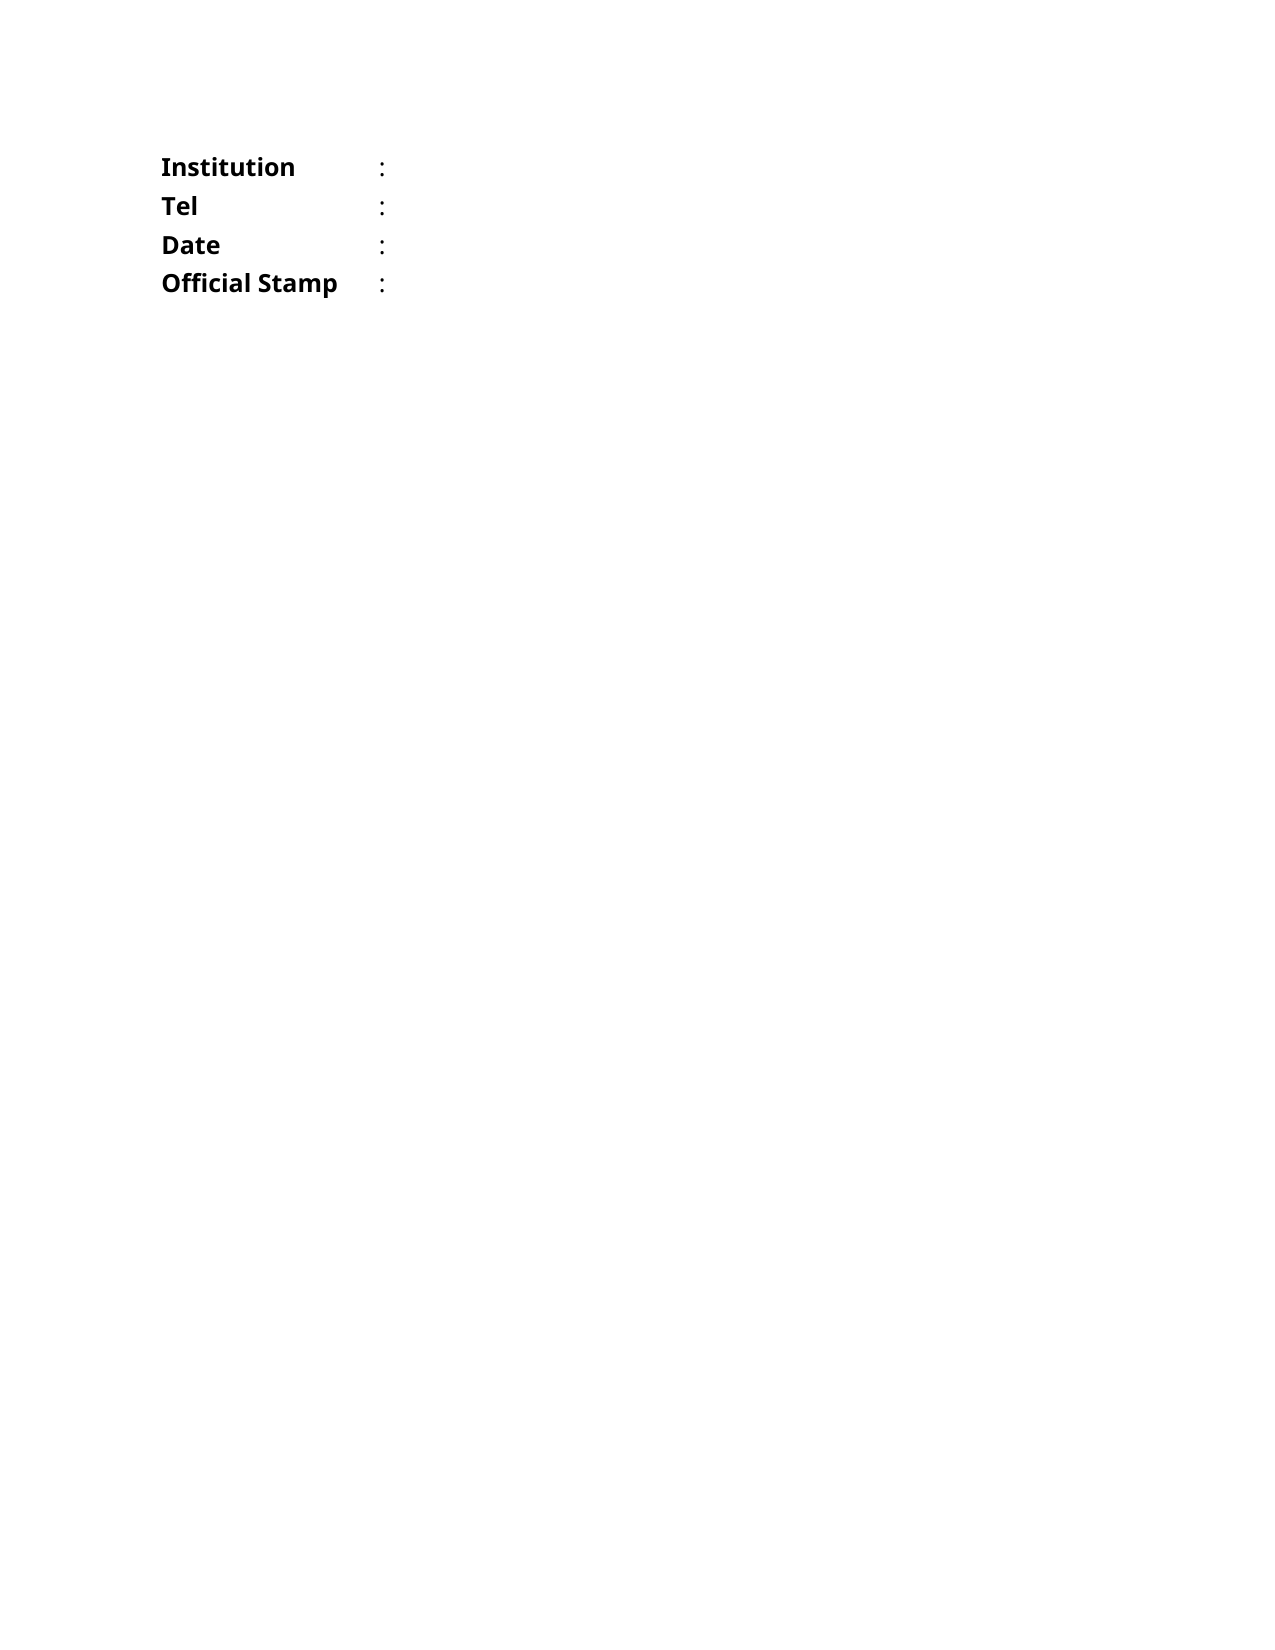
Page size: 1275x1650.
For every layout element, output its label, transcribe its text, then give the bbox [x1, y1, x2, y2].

table_cell Official Stamp [150, 266, 367, 304]
table_cell Date [150, 227, 367, 266]
table_cell : [368, 150, 1108, 189]
table_cell : [368, 189, 1108, 227]
table_cell Tel [150, 189, 367, 227]
table_cell : [368, 227, 1108, 266]
table_cell : [368, 266, 1108, 304]
table_cell Institution [150, 150, 367, 189]
